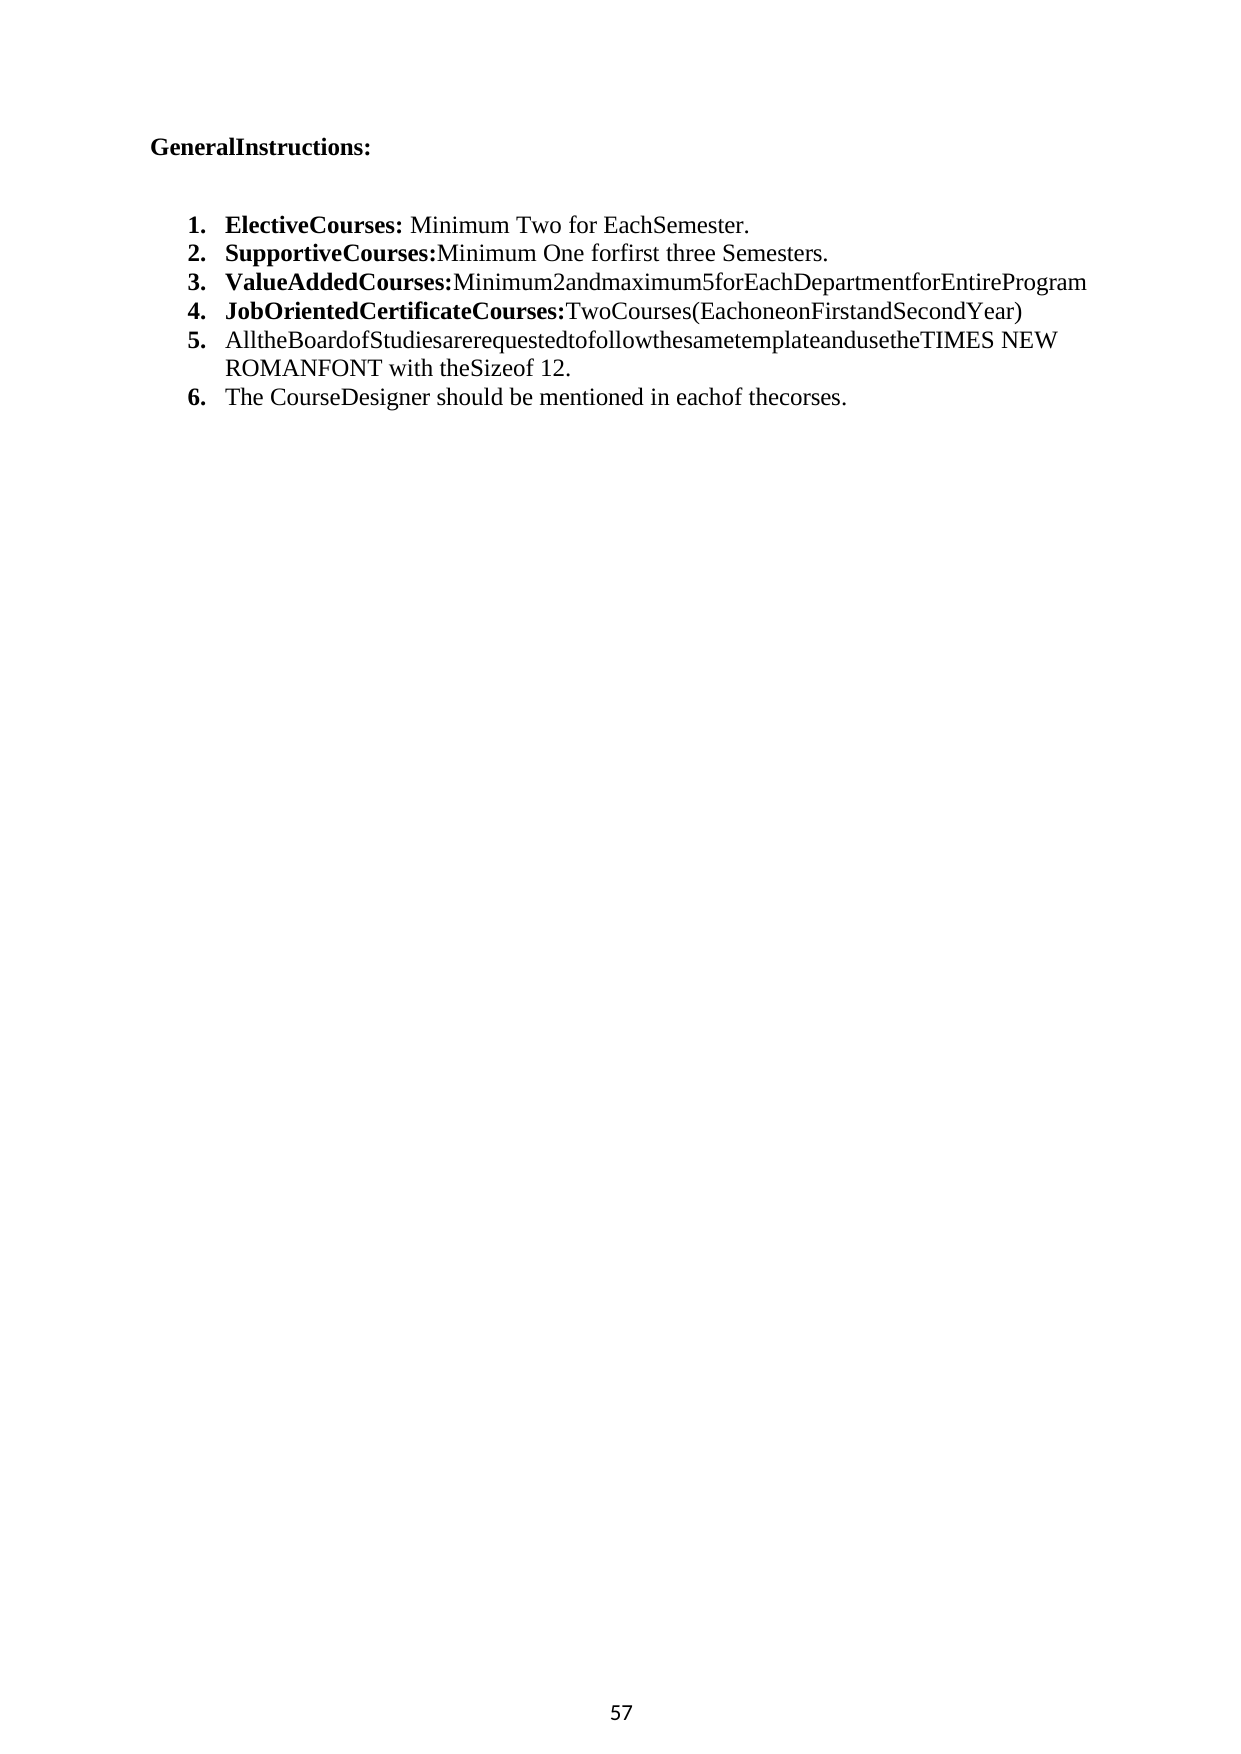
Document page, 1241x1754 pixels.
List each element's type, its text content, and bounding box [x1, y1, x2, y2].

list SupportiveCourses:Minimum One forfirst three Semesters. [187, 238, 1103, 267]
list ElectiveCourses: Minimum Two for EachSemester. [187, 210, 1103, 238]
list AlltheBoardofStudiesarerequestedtofollowthesametemplateandusetheTIMES NEW ROMANFONT with theSizeof 12. [187, 325, 1090, 382]
list ValueAddedCourses:Minimum2andmaximum5forEachDepartmentforEntireProgram [187, 267, 1091, 296]
subtitle GeneralInstructions: [150, 132, 1103, 161]
list JobOrientedCertificateCourses:TwoCourses(EachoneonFirstandSecondYear) [187, 296, 1091, 325]
list The CourseDesigner should be mentioned in eachof thecorses. [187, 382, 1103, 411]
